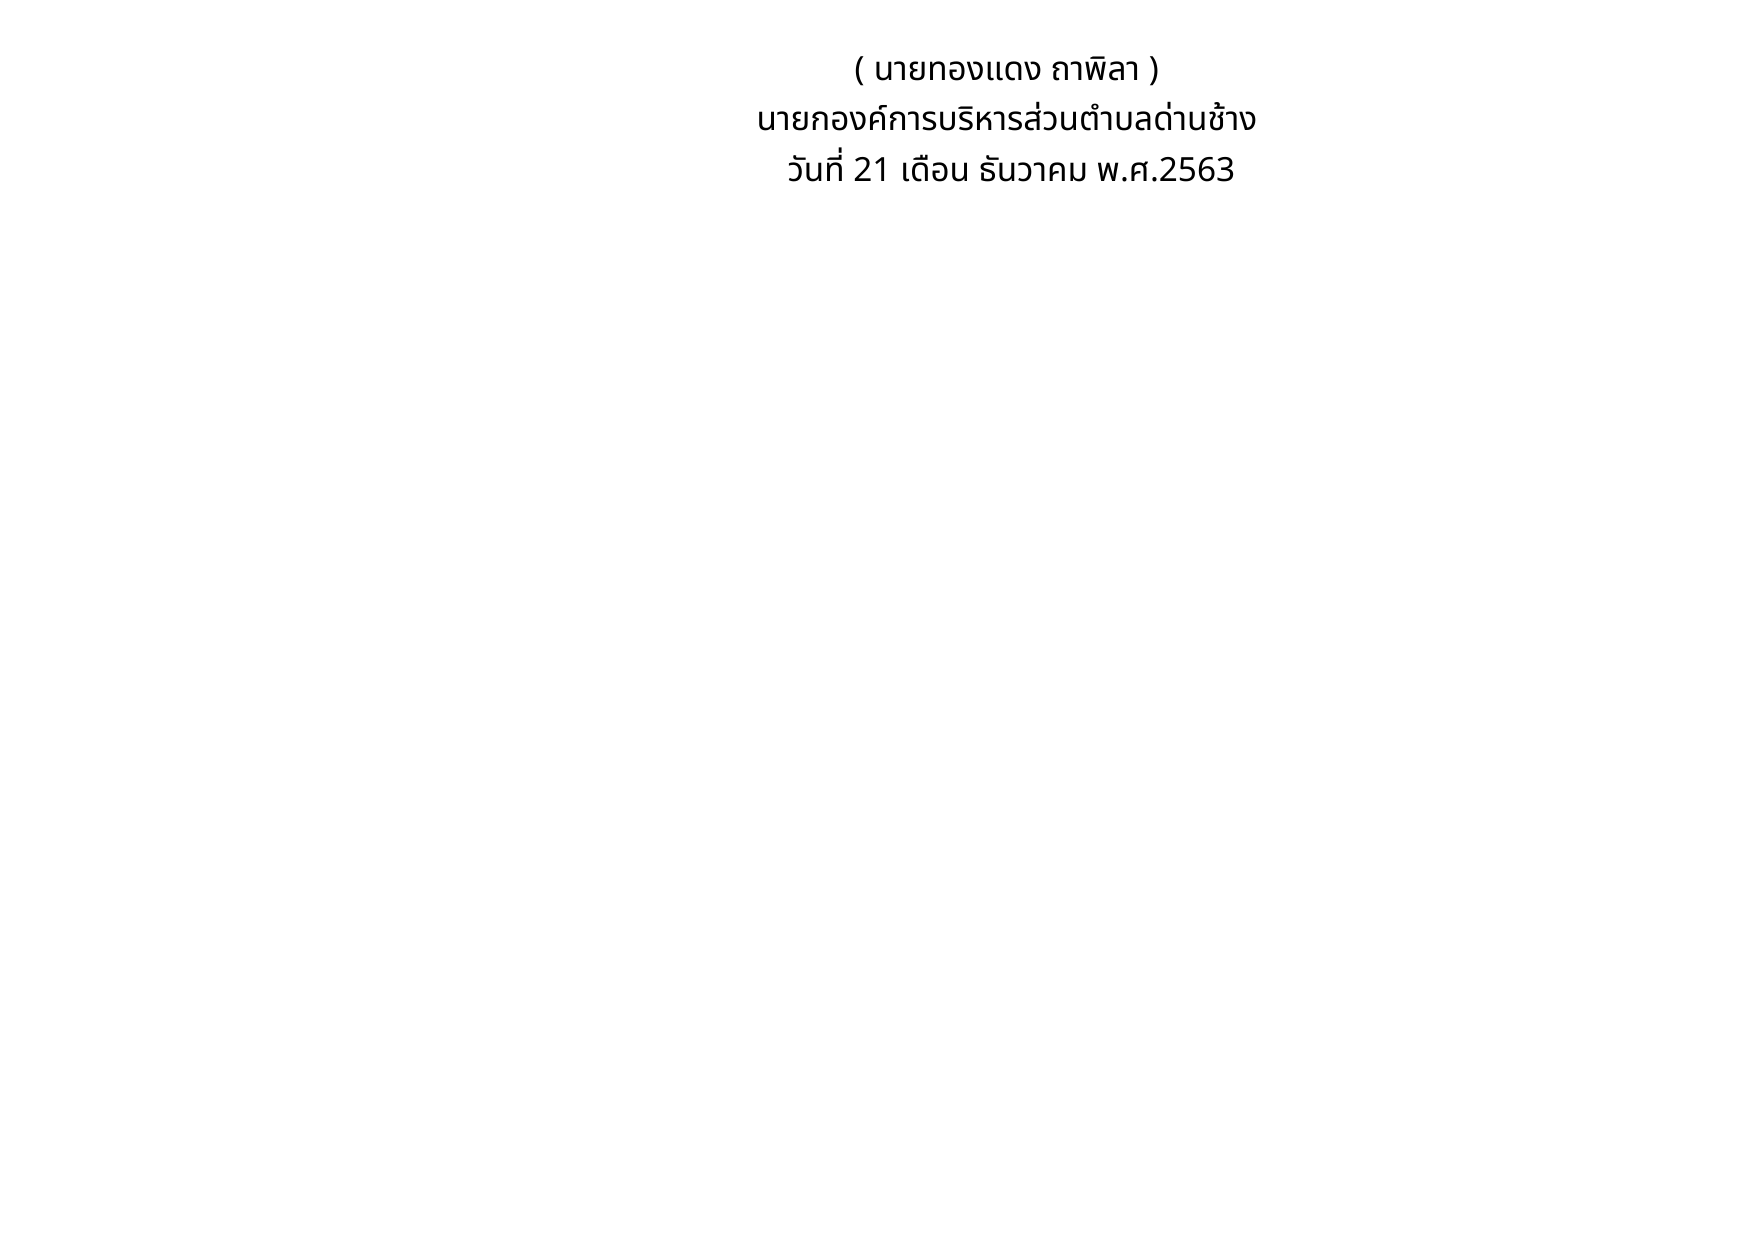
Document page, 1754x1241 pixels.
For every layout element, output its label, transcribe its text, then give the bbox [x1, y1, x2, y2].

text นายกองค์การบริหารส่วนตำบลด่านช้าง [74, 95, 1654, 145]
text วันที่ 21 เดือน ธันวาคม พ.ศ.2563 [74, 145, 1654, 196]
text ( นายทองแดง ถาพิลา ) [74, 44, 1654, 95]
